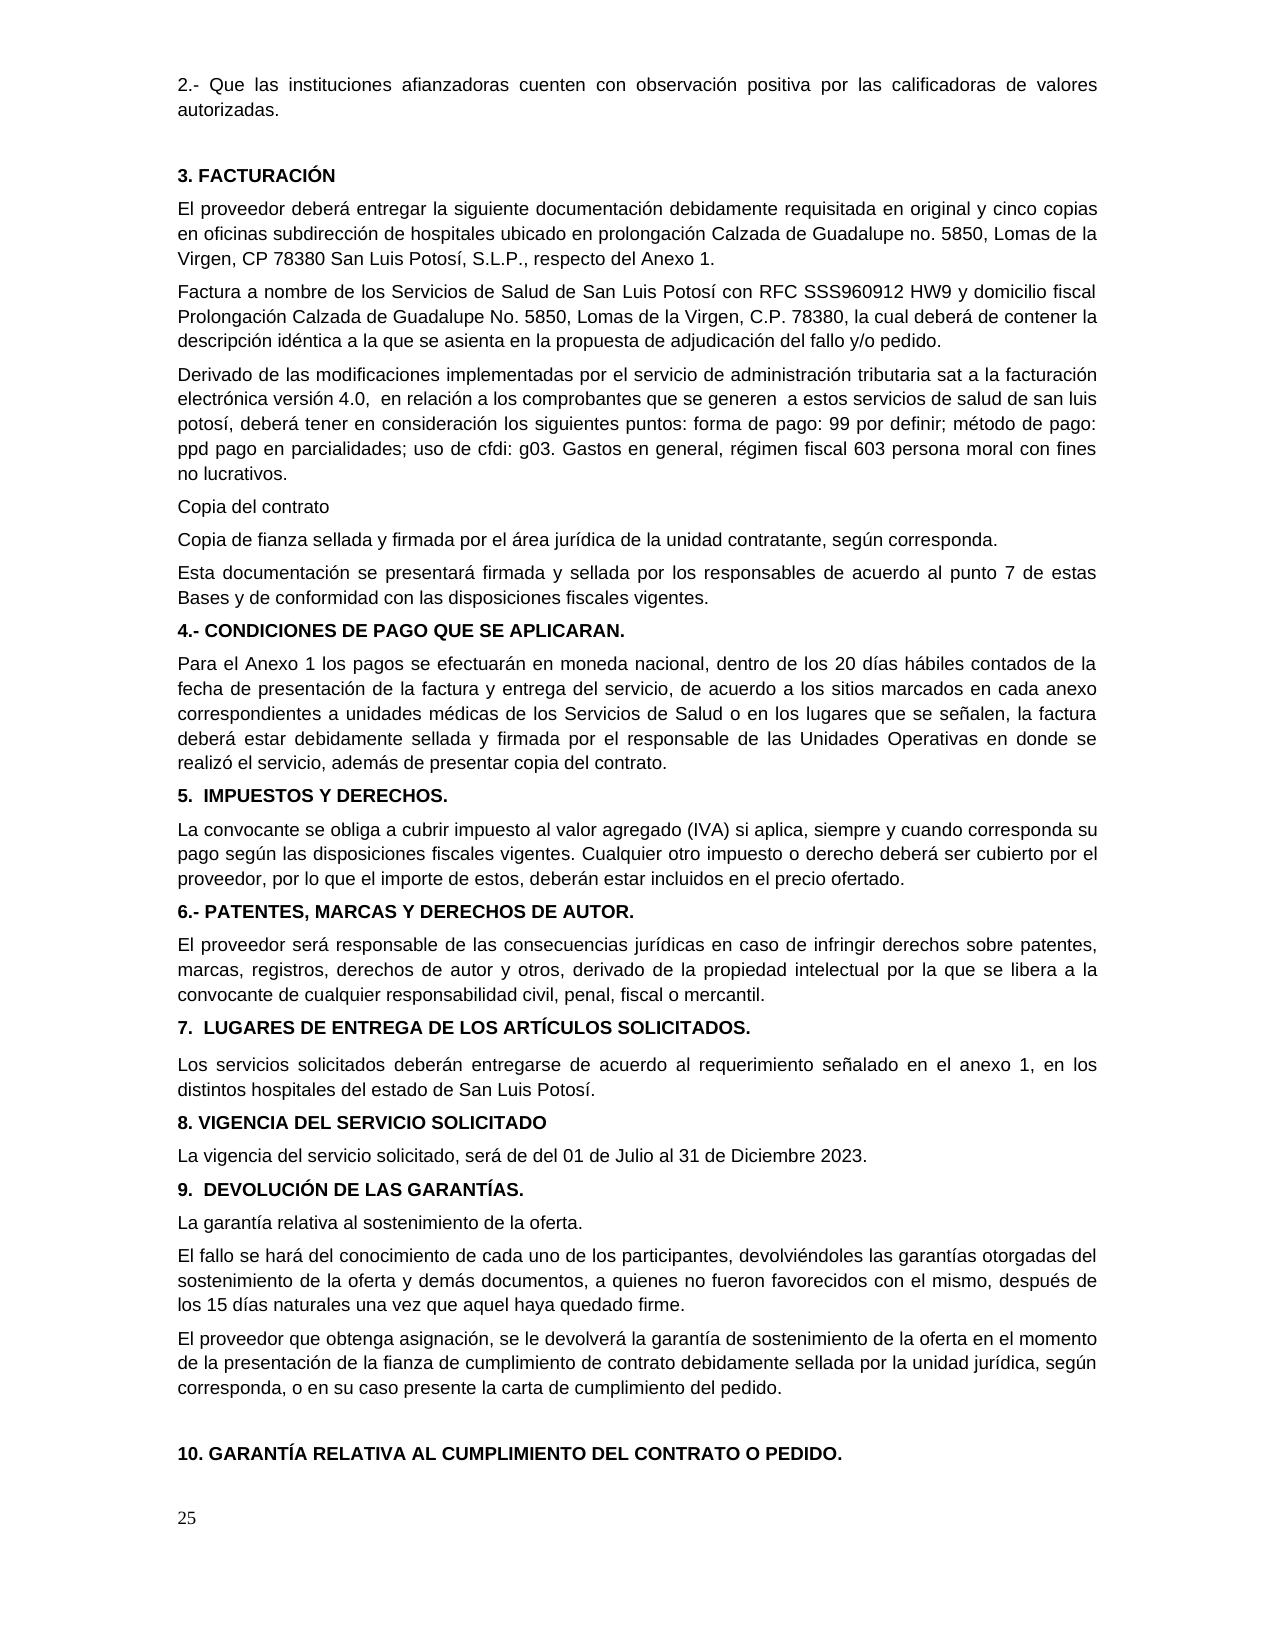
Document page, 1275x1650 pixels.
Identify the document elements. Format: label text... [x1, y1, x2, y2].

text Copia del contrato [177, 496, 1098, 517]
text 2.- Que las instituciones afianzadoras cuenten con observación positiva por las calificadoras de valores autorizadas. [177, 74, 1098, 120]
text 4.- CONDICIONES DE PAGO QUE SE APLICARAN. [177, 620, 1098, 641]
text Copia de fianza sellada y firmada por el área jurídica de la unidad contratante, según corresponda. [177, 529, 1098, 550]
text 9. DEVOLUCIÓN DE LAS GARANTÍAS. [177, 1178, 1098, 1200]
text El proveedor será responsable de las consecuencias jurídicas en caso de infringir derechos sobre patentes, marcas, registros, derechos de autor y otros, derivado de la propiedad intelectual por la que se libera a la convocante de cualquier responsabilidad civil, penal, fiscal o mercantil. [177, 934, 1098, 1005]
text 5. IMPUESTOS Y DERECHOS. [177, 785, 1098, 807]
text La convocante se obliga a cubrir impuesto al valor agregado (IVA) si aplica, siempre y cuando corresponda su pago según las disposiciones fiscales vigentes. Cualquier otro impuesto o derecho deberá ser cubierto por el proveedor, por lo que el importe de estos, deberán estar incluidos en el precio ofertado. [177, 818, 1098, 889]
text 10. GARANTÍA RELATIVA AL CUMPLIMIENTO DEL CONTRATO O PEDIDO. [177, 1443, 1098, 1465]
text 6.- PATENTES, MARCAS Y DERECHOS DE AUTOR. [177, 901, 1098, 923]
text La vigencia del servicio solicitado, será de del 01 de Julio al 31 de Diciembre 2023. [177, 1145, 1098, 1167]
text El fallo se hará del conocimiento de cada uno de los participantes, devolviéndoles las garantías otorgadas del sostenimiento de la oferta y demás documentos, a quienes no fueron favorecidos con el mismo, después de los 15 días naturales una vez que aquel haya quedado firme. [177, 1245, 1098, 1316]
text La garantía relativa al sostenimiento de la oferta. [177, 1212, 1098, 1233]
text El proveedor que obtenga asignación, se le devolverá la garantía de sostenimiento de la oferta en el momento de la presentación de la fianza de cumplimiento de contrato debidamente sellada por la unidad jurídica, según corresponda, o en su caso presente la carta de cumplimiento del pedido. [177, 1327, 1098, 1398]
text Derivado de las modificaciones implementadas por el servicio de administración tributaria sat a la facturación electrónica versión 4.0, en relación a los comprobantes que se generen a estos servicios de salud de san luis potosí, deberá tener en consideración los siguientes puntos: forma de pago: 99 por definir; método de pago: ppd pago en parcialidades; uso de cfdi: g03. Gastos en general, régimen fiscal 603 persona moral con fines no lucrativos. [177, 363, 1098, 484]
text El proveedor deberá entregar la siguiente documentación debidamente requisitada en original y cinco copias en oficinas subdirección de hospitales ubicado en prolongación Calzada de Guadalupe no. 5850, Lomas de la Virgen, CP 78380 San Luis Potosí, S.L.P., respecto del Anexo 1. [177, 198, 1098, 269]
text Factura a nombre de los Servicios de Salud de San Luis Potosí con RFC SSS960912 HW9 y domicilio fiscal Prolongación Calzada de Guadalupe No. 5850, Lomas de la Virgen, C.P. 78380, la cual deberá de contener la descripción idéntica a la que se asienta en la propuesta de adjudicación del fallo y/o pedido. [177, 281, 1098, 352]
text 3. FACTURACIÓN [177, 165, 1098, 186]
text 7. LUGARES DE ENTREGA DE LOS ARTÍCULOS SOLICITADOS. [177, 1017, 1098, 1038]
text 8. VIGENCIA DEL SERVICIO SOLICITADO [177, 1112, 1098, 1134]
text Para el Anexo 1 los pagos se efectuarán en moneda nacional, dentro de los 20 días hábiles contados de la fecha de presentación de la factura y entrega del servicio, de acuerdo a los sitios marcados en cada anexo correspondientes a unidades médicas de los Servicios de Salud o en los lugares que se señalen, la factura deberá estar debidamente sellada y firmada por el responsable de las Unidades Operativas en donde se realizó el servicio, además de presentar copia del contrato. [177, 653, 1098, 774]
text Los servicios solicitados deberán entregarse de acuerdo al requerimiento señalado en el anexo 1, en los distintos hospitales del estado de San Luis Potosí. [177, 1054, 1098, 1101]
text Esta documentación se presentará firmada y sellada por los responsables de acuerdo al punto 7 de estas Bases y de conformidad con las disposiciones fiscales vigentes. [177, 562, 1098, 608]
